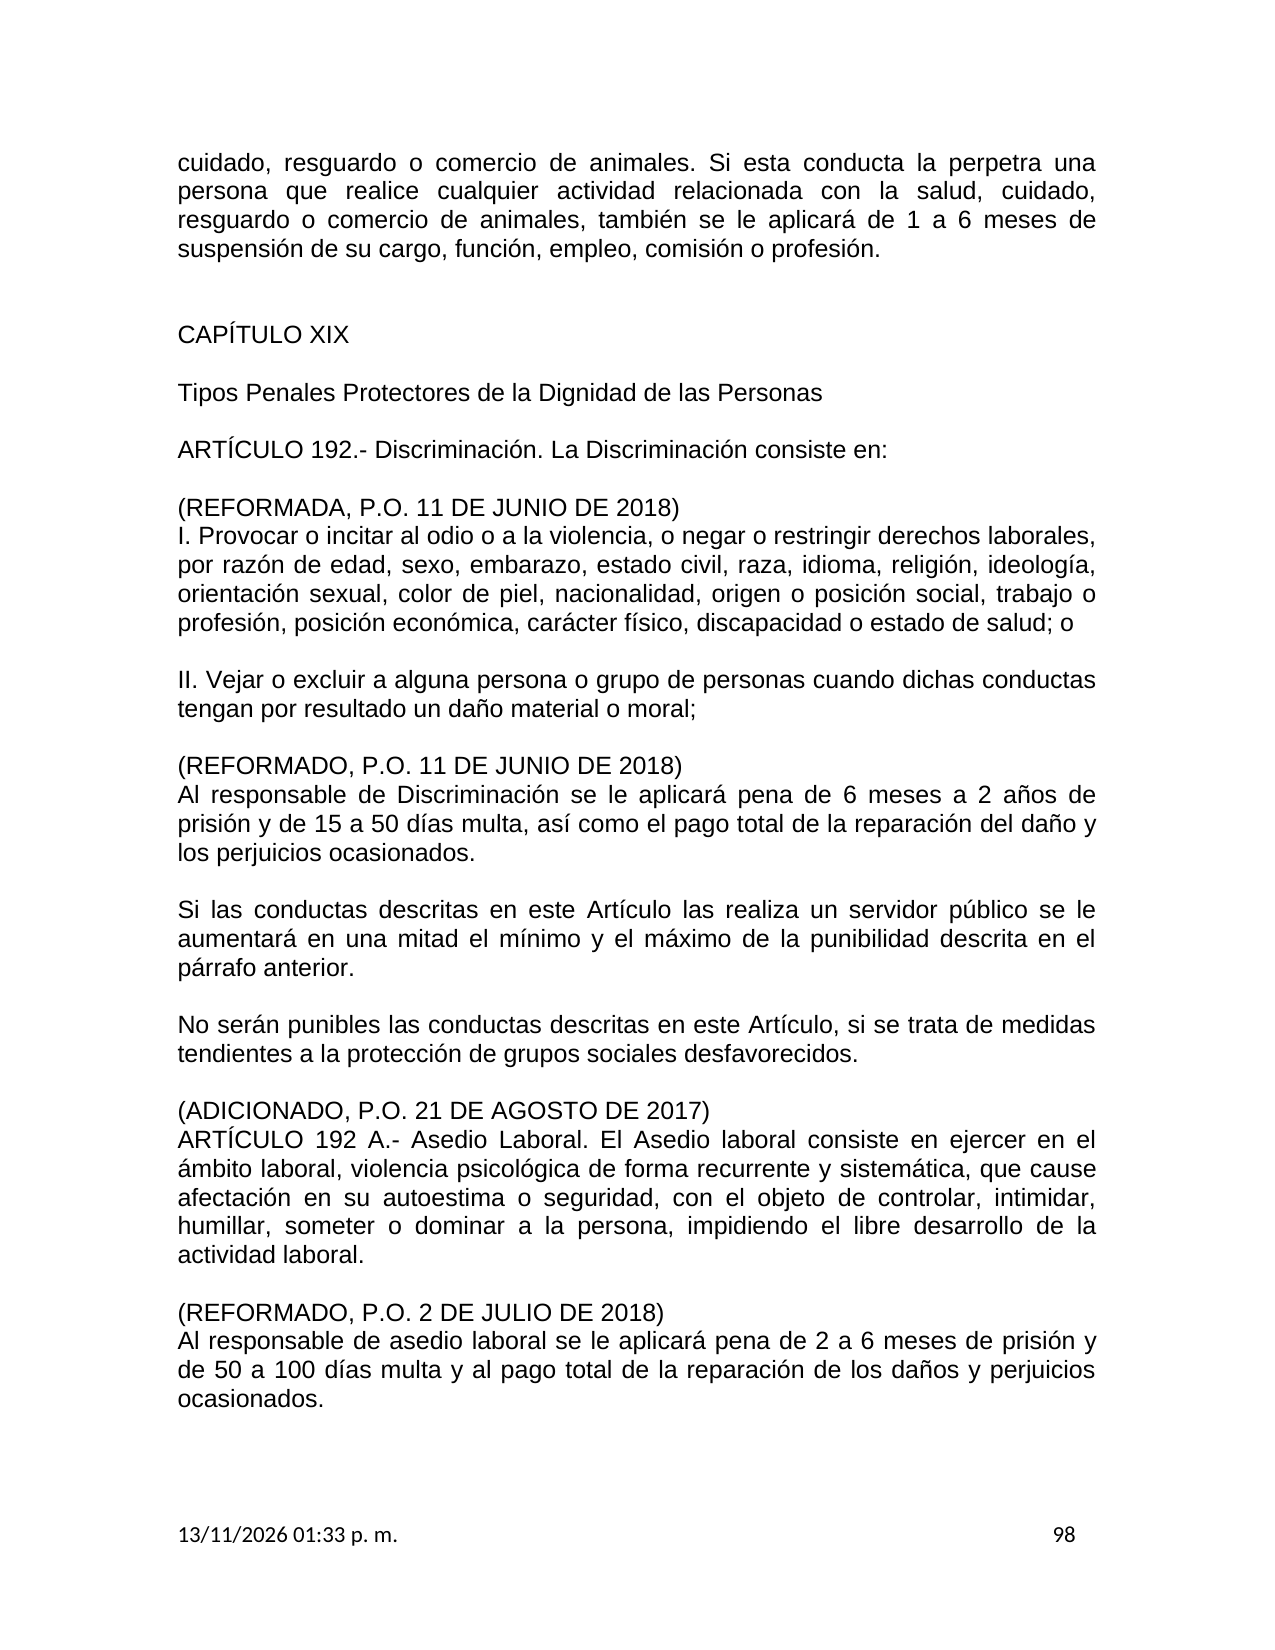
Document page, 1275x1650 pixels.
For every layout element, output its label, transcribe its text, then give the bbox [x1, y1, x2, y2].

text Al responsable de Discriminación se le aplicará pena de 6 meses a 2 años de prisión y de 15 a 50 días multa, así como el pago total de la reparación del daño y los perjuicios ocasionados. [177, 780, 1098, 866]
text CAPÍTULO XIX [177, 320, 1098, 349]
text I. Provocar o incitar al odio o a la violencia, o negar o restringir derechos laborales, por razón de edad, sexo, embarazo, estado civil, raza, idioma, religión, ideología, orientación sexual, color de piel, nacionalidad, origen o posición social, trabajo o profesión, posición económica, carácter físico, discapacidad o estado de salud; o [177, 521, 1098, 636]
text (REFORMADA, P.O. 11 DE JUNIO DE 2018) [177, 493, 1098, 521]
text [177, 148, 1098, 263]
text No serán punibles las conductas descritas en este Artículo, si se trata de medidas tendientes a la protección de grupos sociales desfavorecidos. [177, 1010, 1098, 1068]
text Tipos Penales Protectores de la Dignidad de las Personas [177, 378, 1098, 406]
text (ADICIONADO, P.O. 21 DE AGOSTO DE 2017) [177, 1096, 1098, 1125]
text ARTÍCULO 192.- Discriminación. La Discriminación consiste en: [177, 435, 1098, 464]
text (REFORMADO, P.O. 11 DE JUNIO DE 2018) [177, 751, 1098, 780]
text Si las conductas descritas en este Artículo las realiza un servidor público se le aumentará en una mitad el mínimo y el máximo de la punibilidad descrita en el párrafo anterior. [177, 895, 1098, 981]
text II. Vejar o excluir a alguna persona o grupo de personas cuando dichas conductas tengan por resultado un daño material o moral; [177, 665, 1098, 723]
text Al responsable de asedio laboral se le aplicará pena de 2 a 6 meses de prisión y de 50 a 100 días multa y al pago total de la reparación de los daños y perjuicios ocasionados. [177, 1326, 1098, 1413]
text ARTÍCULO 192 A.- Asedio Laboral. El Asedio laboral consiste en ejercer en el ámbito laboral, violencia psicológica de forma recurrente y sistemática, que cause afectación en su autoestima o seguridad, con el objeto de controlar, intimidar, humillar, someter o dominar a la persona, impidiendo el libre desarrollo de la actividad laboral. [177, 1125, 1098, 1269]
text (REFORMADO, P.O. 2 DE JULIO DE 2018) [177, 1298, 1098, 1326]
